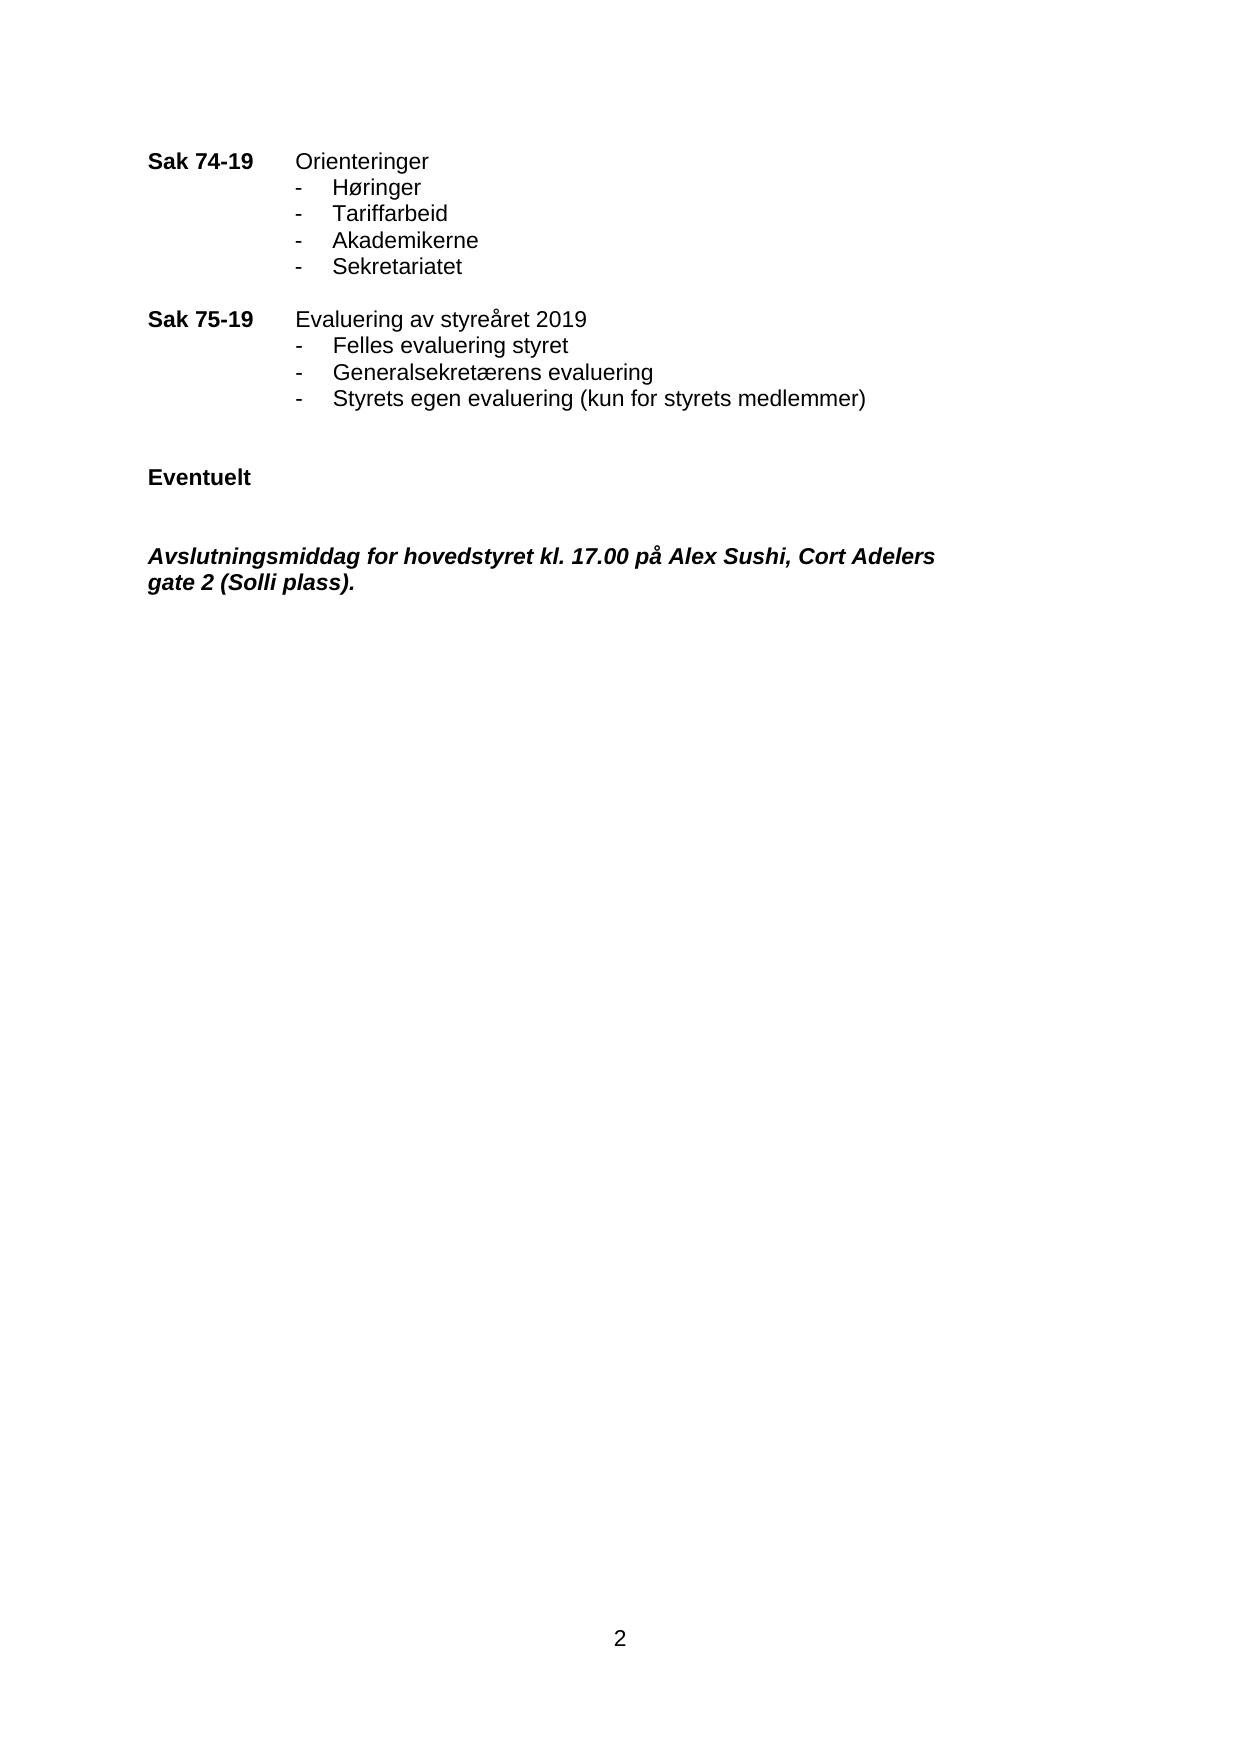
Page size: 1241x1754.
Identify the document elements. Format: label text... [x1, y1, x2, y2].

list Akademikerne [294, 227, 1093, 253]
list Høringer [294, 174, 1093, 200]
list Generalsekretærens evaluering [295, 358, 1093, 385]
text Avslutningsmiddag for hovedstyret kl. 17.00 på Alex Sushi, Cort Adelers [148, 543, 1093, 569]
text Sak 75-19 Evaluering av styreåret 2019 [148, 306, 1093, 332]
list Sekretariatet [294, 253, 1093, 279]
text gate 2 (Solli plass). [148, 569, 1093, 596]
list Tariffarbeid [294, 200, 1093, 227]
text Eventuelt [148, 464, 1093, 490]
list Styrets egen evaluering (kun for styrets medlemmer) [295, 385, 1093, 411]
text Sak 74-19 Orienteringer [148, 148, 1093, 174]
list Felles evaluering styret [295, 332, 1093, 358]
